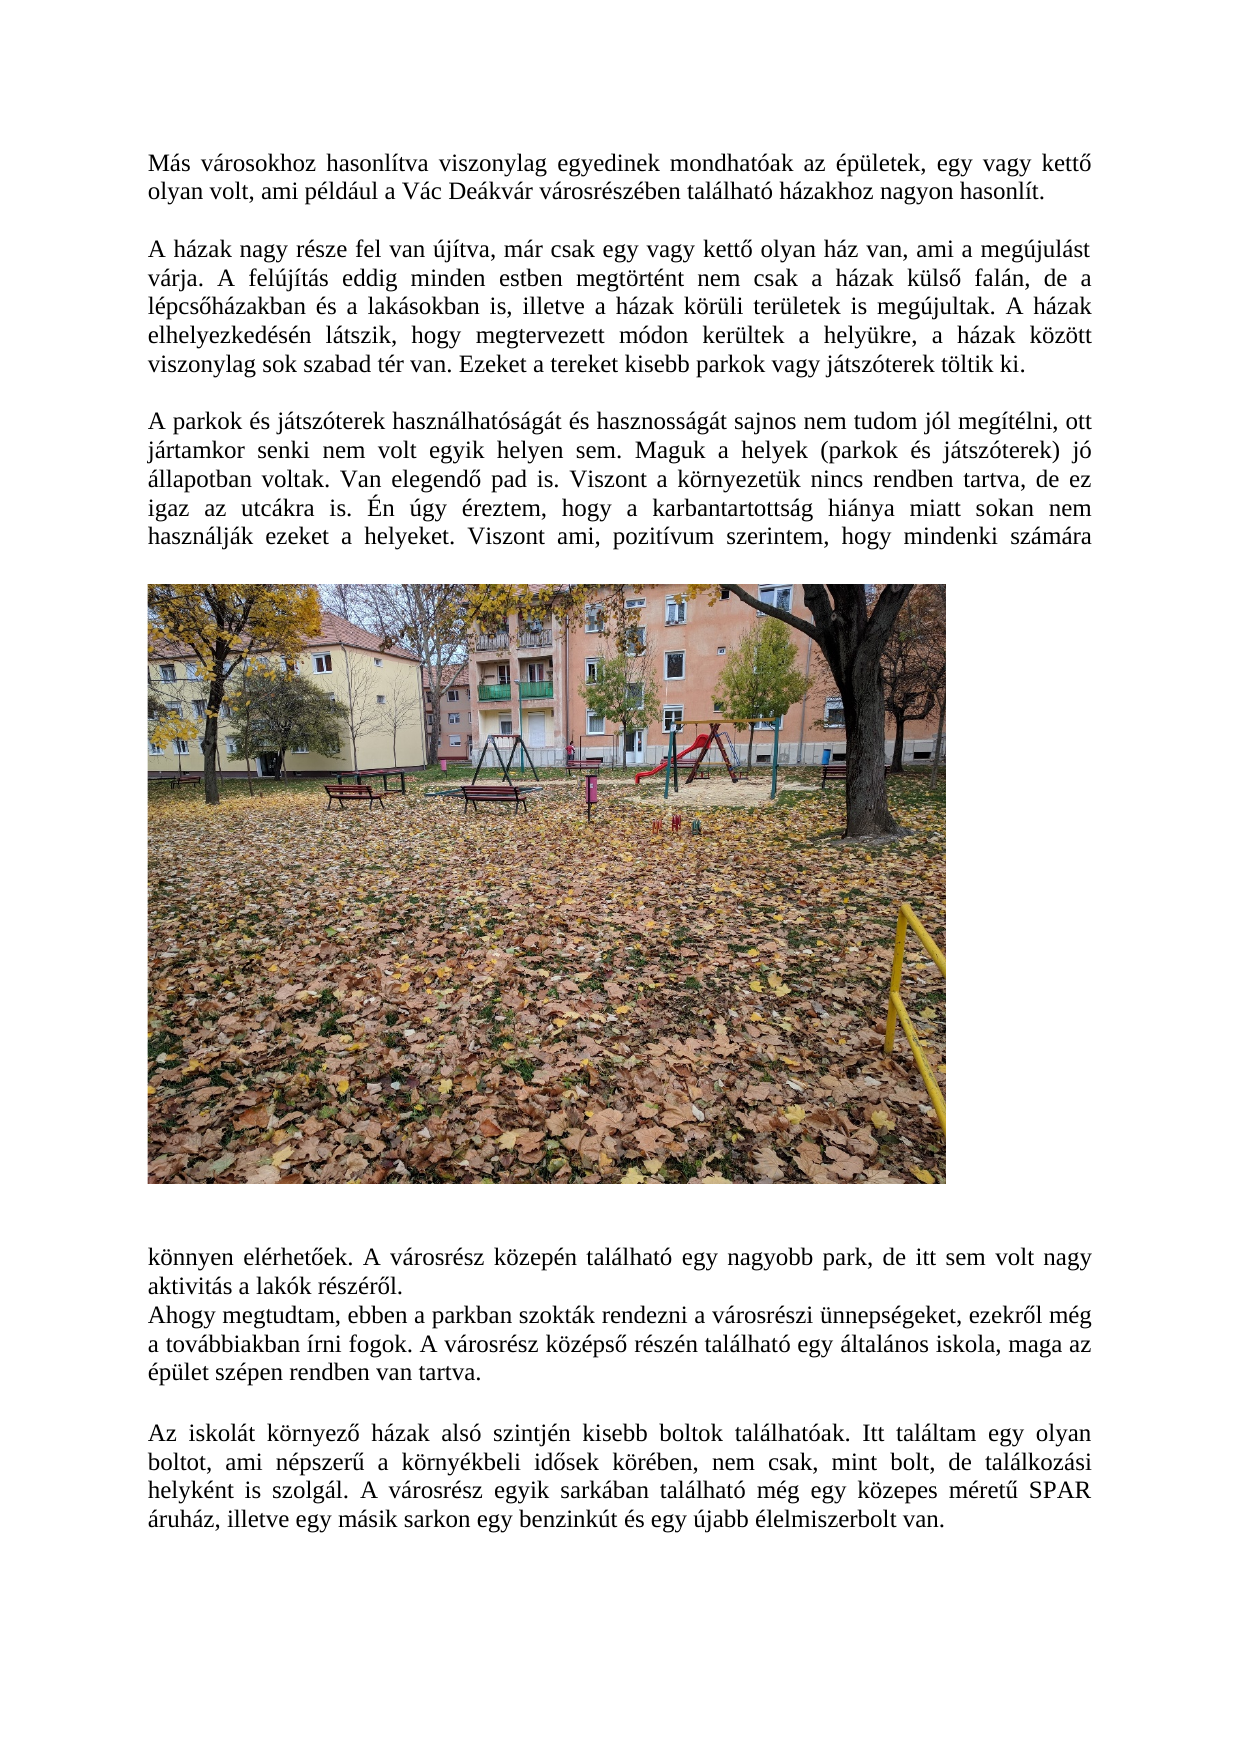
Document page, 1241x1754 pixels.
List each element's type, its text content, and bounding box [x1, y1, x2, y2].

text Más városokhoz hasonlítva viszonylag egyedinek mondhatóak az épületek, egy vagy kettő olyan volt, ami például a Vác Deákvár városrészében található házakhoz nagyon hasonlít. [148, 148, 1093, 205]
text Az iskolát környező házak alsó szintjén kisebb boltok találhatóak. Itt találtam egy olyan boltot, ami népszerű a környékbeli idősek körében, nem csak, mint bolt, de találkozási helyként is szolgál. A városrész egyik sarkában található még egy közepes méretű SPAR áruház, illetve egy másik sarkon egy benzinkút és egy újabb élelmiszerbolt van. [148, 1386, 1093, 1533]
picture [147, 584, 946, 1184]
text Ahogy megtudtam, ebben a parkban szokták rendezni a városrészi ünnepségeket, ezekről még a továbbiakban írni fogok. A városrész középső részén található egy általános iskola, maga az épület szépen rendben van tartva. [148, 1300, 1093, 1386]
text A házak nagy része fel van újítva, már csak egy vagy kettő olyan ház van, ami a megújulást várja. A felújítás eddig minden estben megtörtént nem csak a házak külső falán, de a lépcsőházakban és a lakásokban is, illetve a házak körüli területek is megújultak. A házak elhelyezkedésén látszik, hogy megtervezett módon kerültek a helyükre, a házak között viszonylag sok szabad tér van. Ezeket a tereket kisebb parkok vagy játszóterek töltik ki. [148, 234, 1093, 378]
